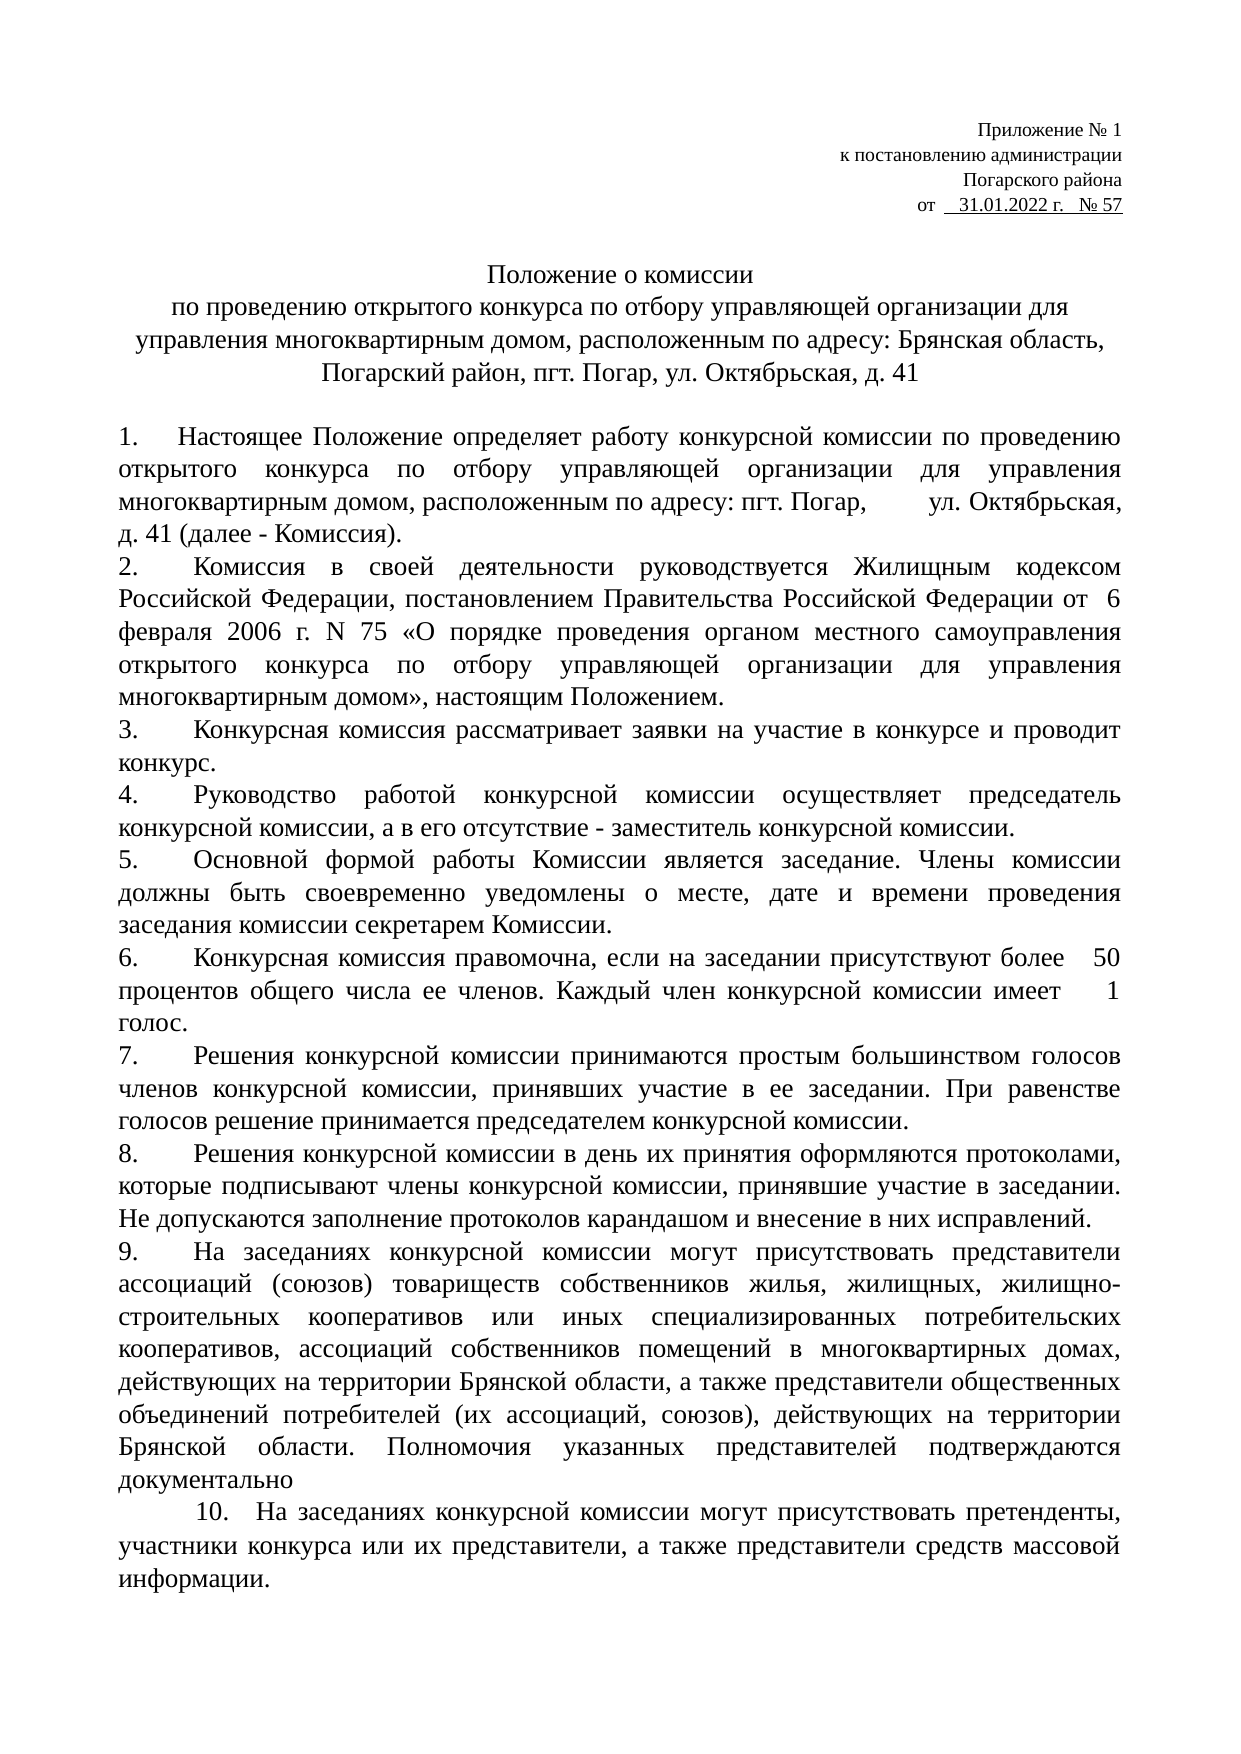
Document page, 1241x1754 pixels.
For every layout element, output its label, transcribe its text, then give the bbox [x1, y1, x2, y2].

list Решения конкурсной комиссии в день их принятия оформляются протоколами, которые подписывают члены конкурсной комиссии, принявшие участие в заседании. Не допускаются заполнение протоколов карандашом и внесение в них исправлений. [118, 1137, 1122, 1233]
text Положение о комиссии [118, 258, 1122, 289]
text к постановлению администрации [118, 143, 1122, 166]
text Приложение № 1 [118, 118, 1122, 141]
text от 31.01.2022 г. № 57 [118, 193, 1122, 216]
list Конкурсная комиссия правомочна, если на заседании присутствуют более 50 процентов общего числа ее членов. Каждый член конкурсной комиссии имеет 1 голос. [118, 941, 1122, 1038]
list Руководство работой конкурсной комиссии осуществляет председатель конкурсной комиссии, а в его отсутствие - заместитель конкурсной комиссии. [118, 778, 1122, 842]
list Решения конкурсной комиссии принимаются простым большинством голосов членов конкурсной комиссии, принявших участие в ее заседании. При равенстве голосов решение принимается председателем конкурсной комиссии. [118, 1039, 1122, 1135]
list Комиссия в своей деятельности руководствуется Жилищным кодексом Российской Федерации, постановлением Правительства Российской Федерации от 6 февраля 2006 г. N 75 «О порядке проведения органом местного самоуправления открытого конкурса по отбору управляющей организации для управления многоквартирным домом», настоящим Положением. [118, 550, 1122, 712]
list На заседаниях конкурсной комиссии могут присутствовать представители ассоциаций (союзов) товариществ собственников жилья, жилищных, жилищно-строительных кооперативов или иных специализированных потребительских кооперативов, ассоциаций собственников помещений в многоквартирных домах, действующих на территории Брянской области, а также представители общественных объединений потребителей (их ассоциаций, союзов), действующих на территории Брянской области. Полномочия указанных представителей подтверждаются документально [118, 1235, 1122, 1494]
list Настоящее Положение определяет работу конкурсной комиссии по проведению открытого конкурса по отбору управляющей организации для управления многоквартирным домом, расположенным по адресу: пгт. Погар, ул. Октябрьская, д. 41 (далее - Комиссия). [118, 419, 1122, 548]
text по проведению открытого конкурса по отбору управляющей организации для управления многоквартирным домом, расположенным по адресу: Брянская область, Погарский район, пгт. Погар, ул. Октябрьская, д. 41 [118, 291, 1122, 387]
list Конкурсная комиссия рассматривает заявки на участие в конкурсе и проводит конкурс. [118, 713, 1122, 777]
list На заседаниях конкурсной комиссии могут присутствовать претенденты, участники конкурса или их представители, а также представители средств массовой информации. [118, 1496, 1122, 1594]
list Основной формой работы Комиссии является заседание. Члены комиссии должны быть своевременно уведомлены о месте, дате и времени проведения заседания комиссии секретарем Комиссии. [118, 843, 1122, 940]
text Погарского района [118, 168, 1122, 191]
